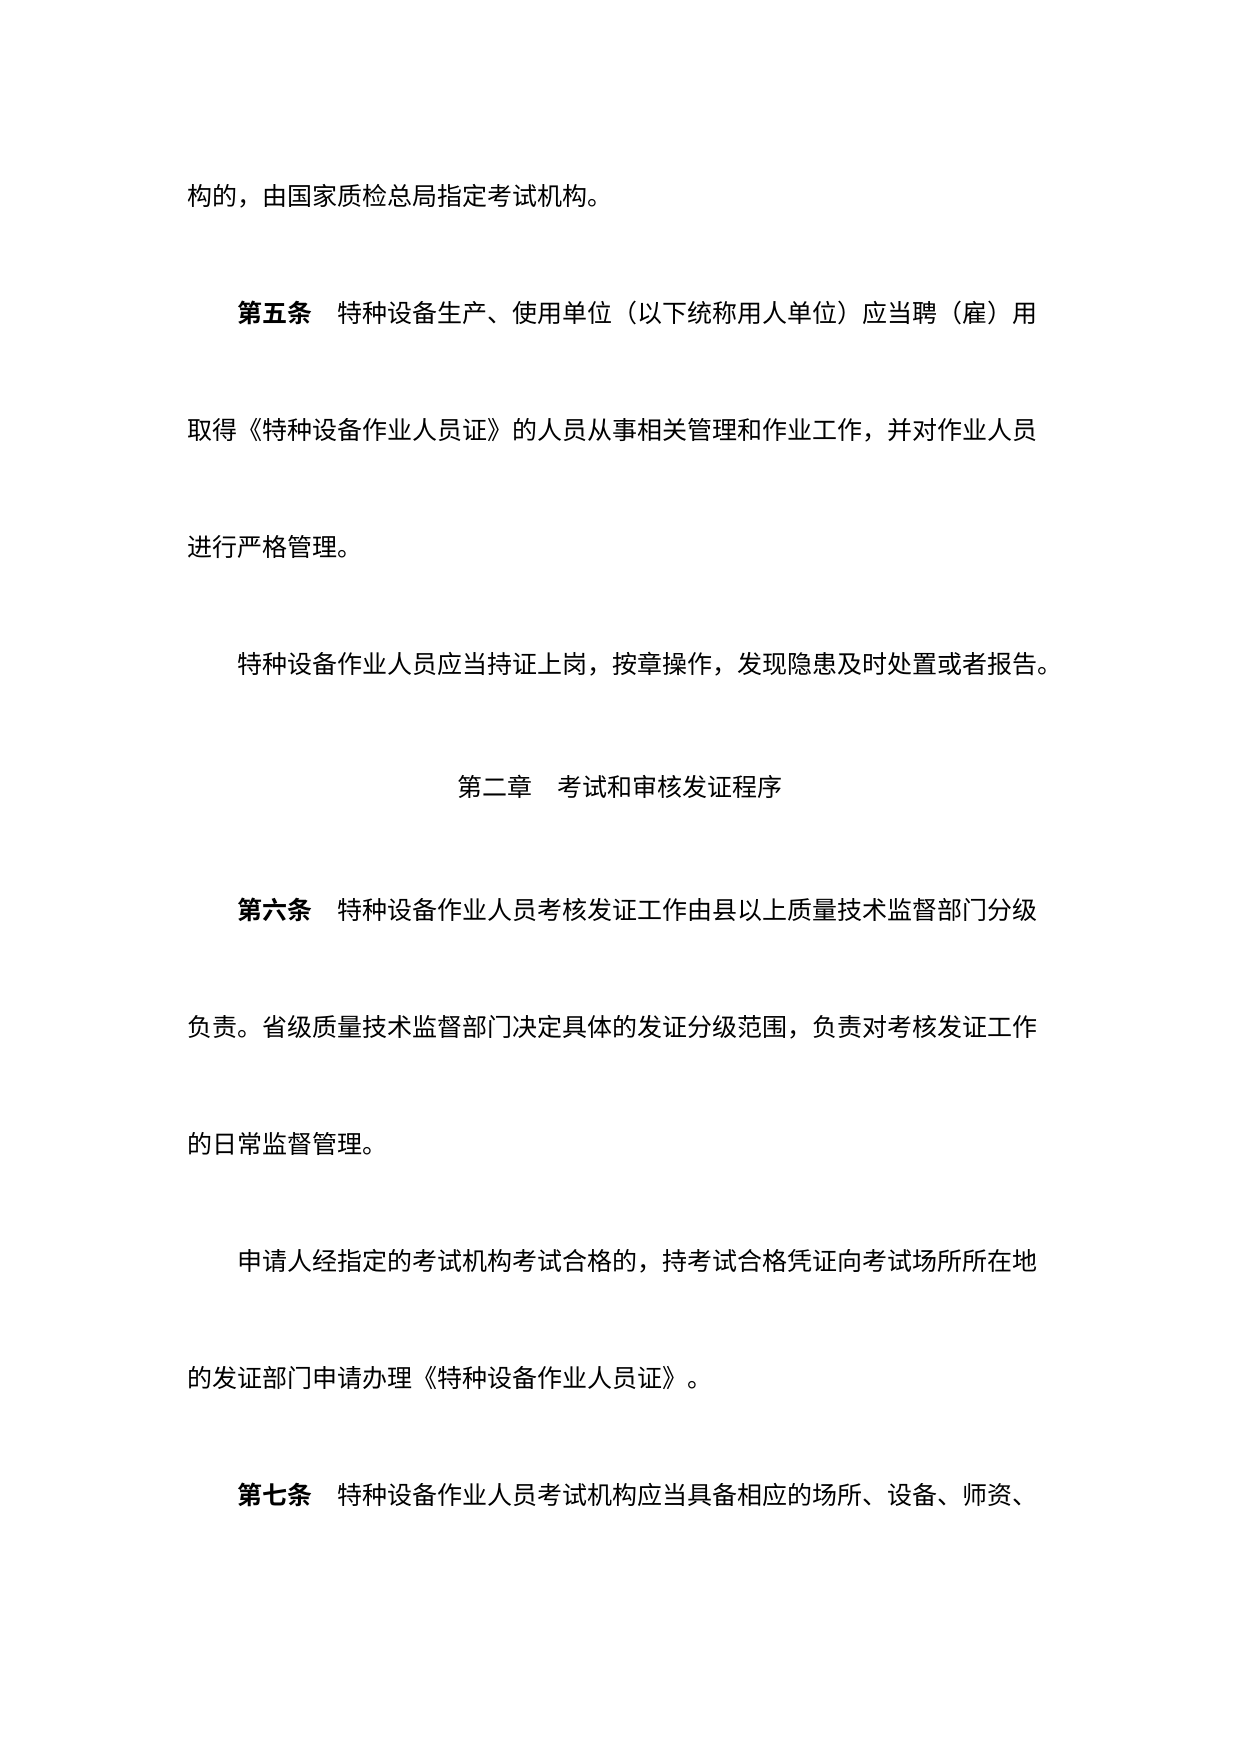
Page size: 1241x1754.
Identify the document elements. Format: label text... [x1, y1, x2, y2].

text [187, 162, 1053, 695]
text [187, 876, 1053, 1526]
text 第二章 考试和审核发证程序 [187, 753, 1053, 818]
